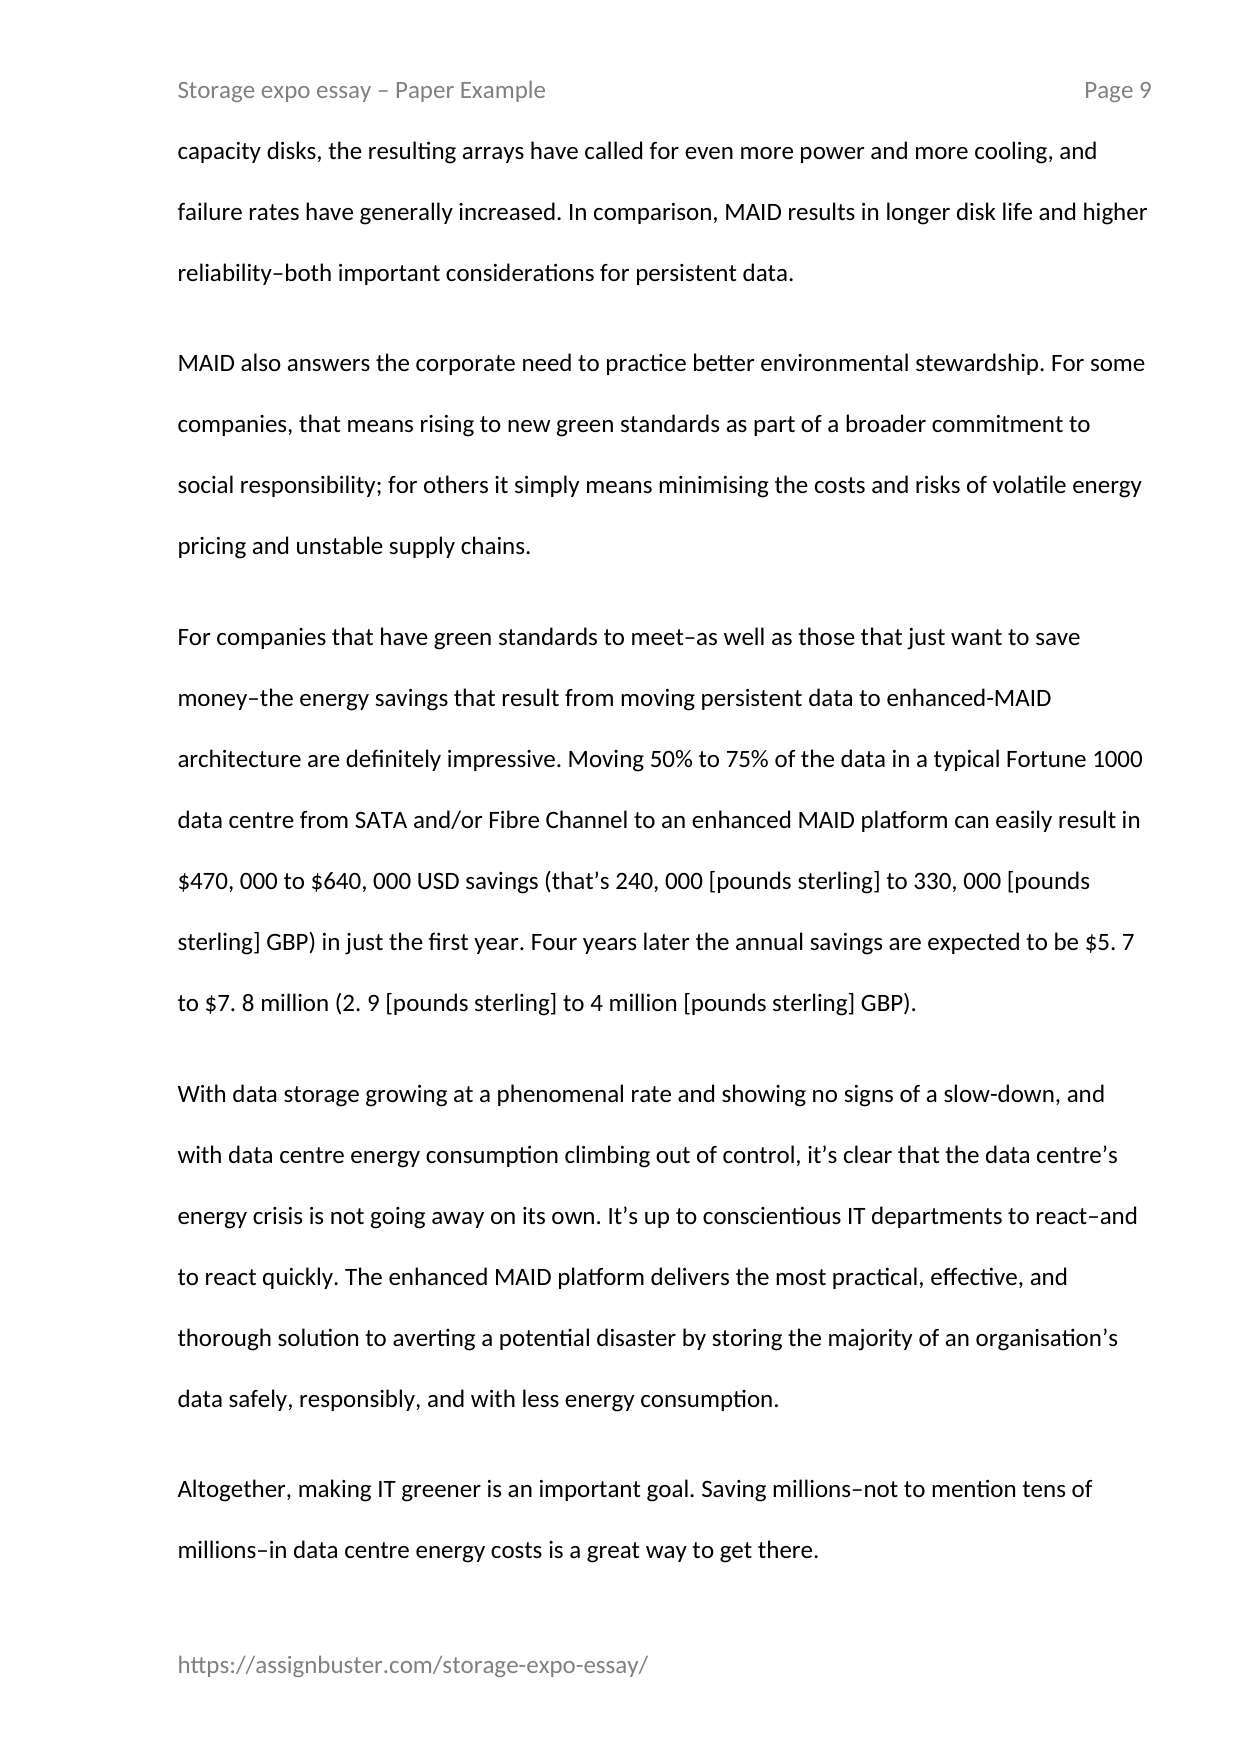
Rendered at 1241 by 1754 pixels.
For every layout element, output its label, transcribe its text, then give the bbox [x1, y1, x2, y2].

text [177, 135, 1152, 287]
text For companies that have green standards to meet–as well as those that just want to save money–the energy savings that result from moving persistent data to enhanced-MAID architecture are definitely impressive. Moving 50% to 75% of the data in a typical Fortune 1000 data centre from SATA and/or Fibre Channel to an enhanced MAID platform can easily result in $470, 000 to $640, 000 USD savings (that’s 240, 000 [pounds sterling] to 330, 000 [pounds sterling] GBP) in just the first year. Four years later the annual savings are expected to be $5. 7 to $7. 8 million (2. 9 [pounds sterling] to 4 million [pounds sterling] GBP). [177, 621, 1152, 1018]
text MAID also answers the corporate need to practice better environmental stewardship. For some companies, that means rising to new green standards as part of a broader commitment to social responsibility; for others it simply means minimising the costs and risks of volatile energy pricing and unstable supply chains. [177, 347, 1152, 561]
text Altogether, making IT greener is an important goal. Saving millions–not to mention tens of millions–in data centre energy costs is a great way to get there. [177, 1473, 1152, 1565]
text With data storage growing at a phenomenal rate and showing no signs of a slow-down, and with data centre energy consumption climbing out of control, it’s clear that the data centre’s energy crisis is not going away on its own. It’s up to conscientious IT departments to react–and to react quickly. The enhanced MAID platform delivers the most practical, effective, and thorough solution to averting a potential disaster by storing the majority of an organisation’s data safely, responsibly, and with less energy consumption. [177, 1078, 1152, 1413]
